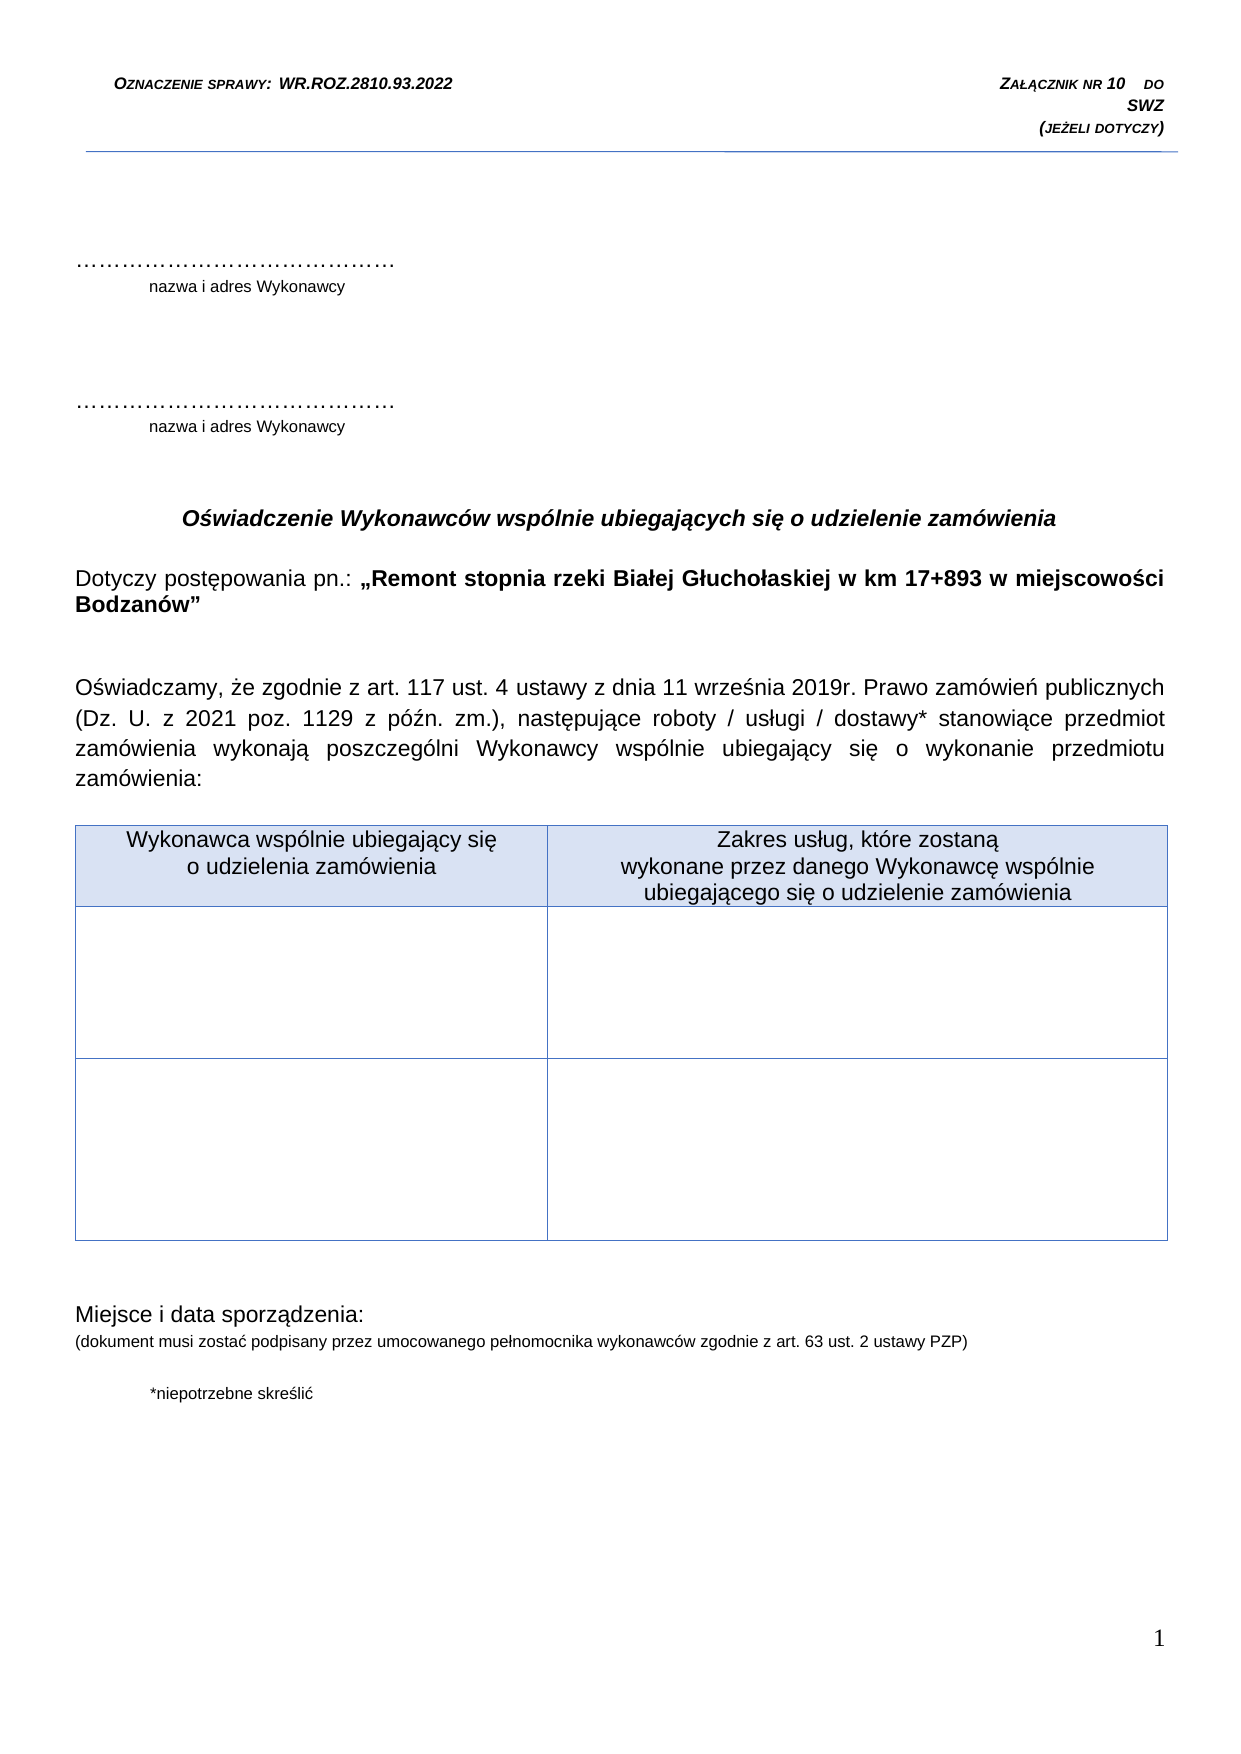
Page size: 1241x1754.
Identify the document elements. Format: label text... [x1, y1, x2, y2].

text (dokument musi zostać podpisany przez umocowanego pełnomocnika wykonawców zgodnie z art. 63 ust. 2 ustawy PZP) [75, 1332, 1165, 1351]
text Dotyczy postępowania pn.: „Remont stopnia rzeki Białej Głuchołaskiej w km 17+893 w miejscowości Bodzanów” [75, 565, 1165, 618]
text Oświadczenie Wykonawców wspólnie ubiegających się o udzielenie zamówienia [75, 505, 1165, 531]
list *niepotrzebne skreślić [150, 1384, 1165, 1403]
table_header Wykonawca wspólnie ubiegający się o udzielenia zamówienia [76, 826, 547, 906]
text …………………………………… [75, 387, 1165, 413]
text nazwa i adres Wykonawcy [75, 277, 1165, 296]
text nazwa i adres Wykonawcy [75, 417, 1165, 436]
text Miejsce i data sporządzenia: [75, 1301, 1165, 1328]
table_cell [548, 1059, 1167, 1240]
table_header Zakres usług, które zostaną wykonane przez danego Wykonawcę wspólnie ubiegającego się o udzielenie zamówienia [548, 826, 1167, 906]
table_cell [548, 907, 1167, 1058]
text Oświadczamy, że zgodnie z art. 117 ust. 4 ustawy z dnia 11 września 2019r. Prawo zamówień publicznych (Dz. U. z 2021 poz. 1129 z późn. zm.), następujące roboty / usługi / dostawy* stanowiące przedmiot zamówienia wykonają poszczególni Wykonawcy wspólnie ubiegający się o wykonanie przedmiotu zamówienia: [75, 674, 1165, 791]
table_cell [76, 1059, 547, 1240]
text …………………………………… [75, 246, 1165, 273]
table_cell [76, 907, 547, 1058]
